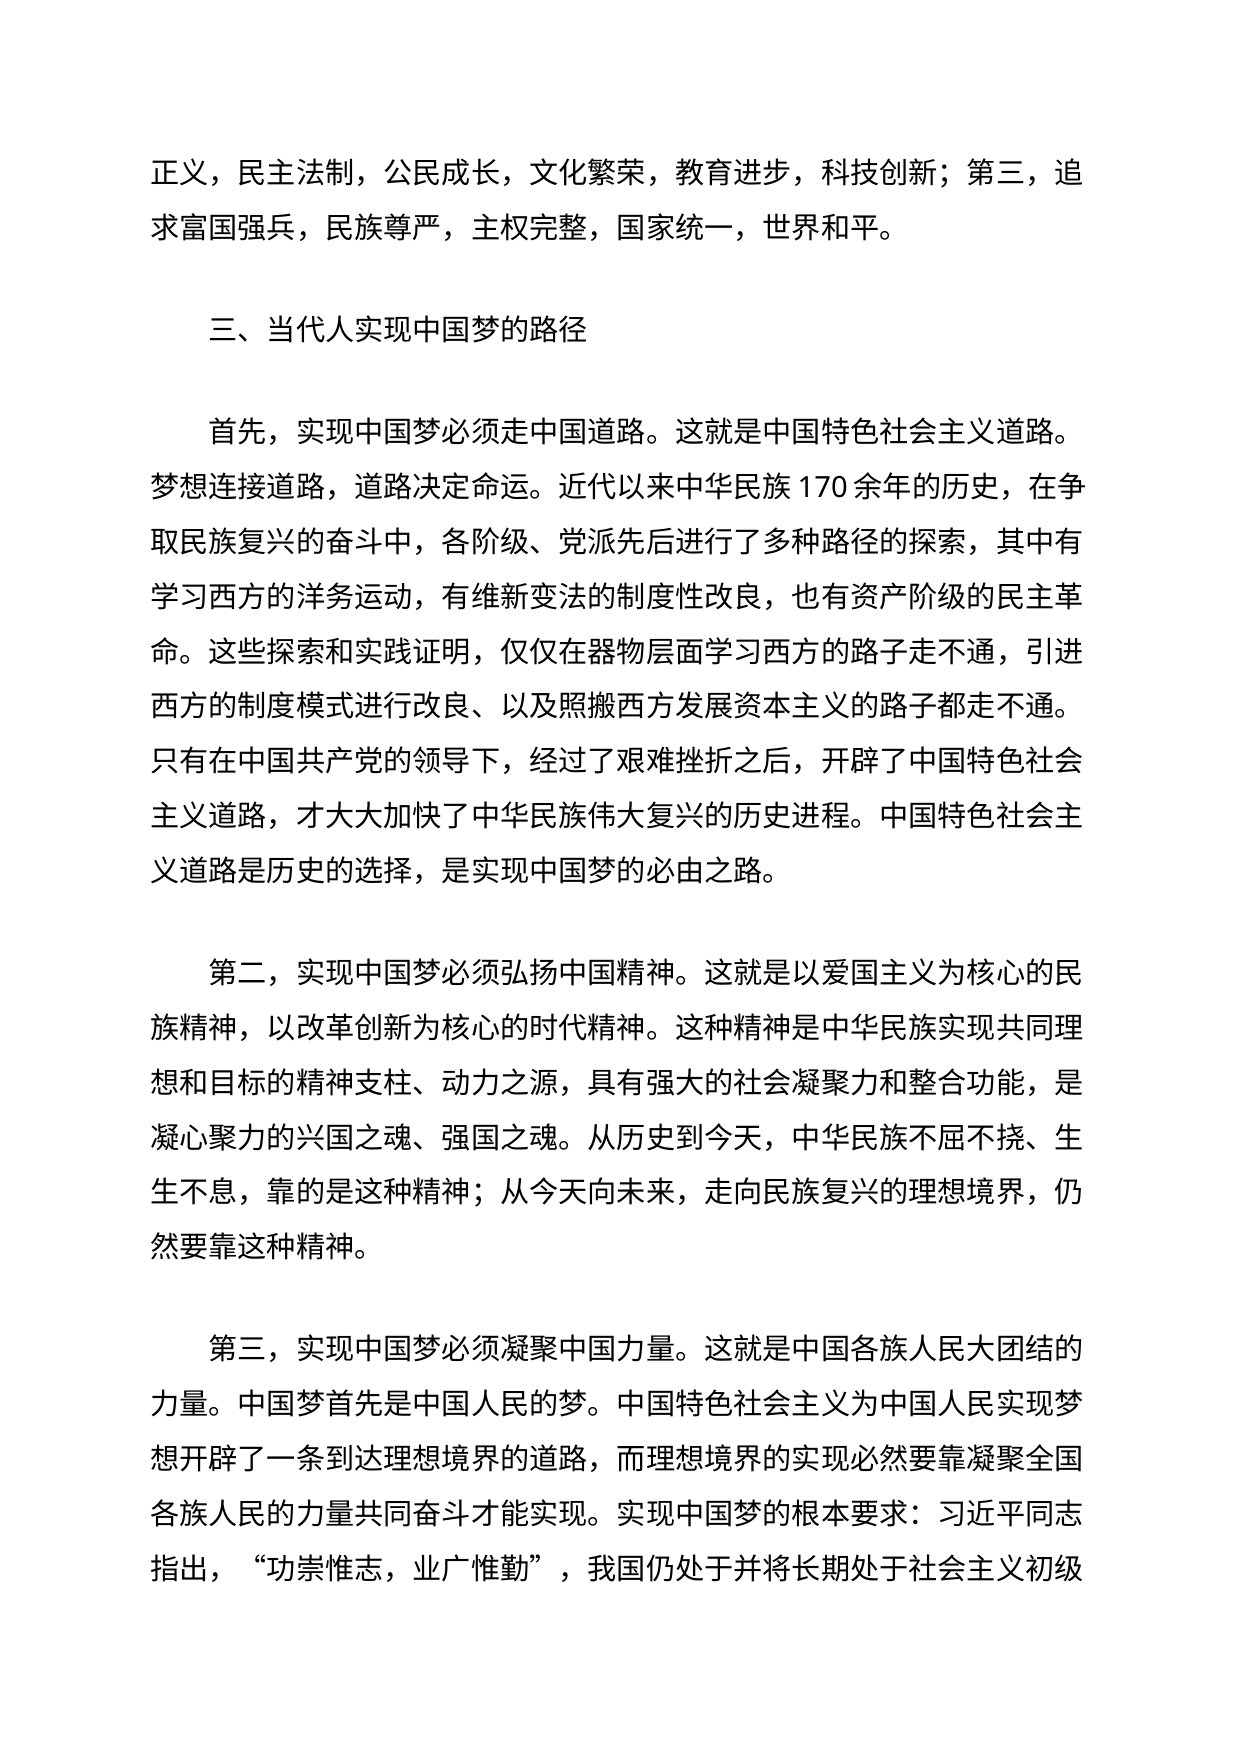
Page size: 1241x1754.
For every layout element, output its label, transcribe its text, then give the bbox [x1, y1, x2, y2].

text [150, 150, 1090, 247]
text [150, 1326, 1090, 1588]
text 三、当代人实现中国梦的路径 [150, 307, 1090, 349]
text 第二，实现中国梦必须弘扬中国精神。这就是以爱国主义为核心的民族精神，以改革创新为核心的时代精神。这种精神是中华民族实现共同理想和目标的精神支柱、动力之源，具有强大的社会凝聚力和整合功能，是凝心聚力的兴国之魂、强国之魂。从历史到今天，中华民族不屈不挠、生生不息，靠的是这种精神；从今天向未来，走向民族复兴的理想境界，仍然要靠这种精神。 [150, 949, 1090, 1266]
text 首先，实现中国梦必须走中国道路。这就是中国特色社会主义道路。梦想连接道路，道路决定命运。近代以来中华民族170余年的历史，在争取民族复兴的奋斗中，各阶级、党派先后进行了多种路径的探索，其中有学习西方的洋务运动，有维新变法的制度性改良，也有资产阶级的民主革命。这些探索和实践证明，仅仅在器物层面学习西方的路子走不通，引进西方的制度模式进行改良、以及照搬西方发展资本主义的路子都走不通。只有在中国共产党的领导下，经过了艰难挫折之后，开辟了中国特色社会主义道路，才大大加快了中华民族伟大复兴的历史进程。中国特色社会主义道路是历史的选择，是实现中国梦的必由之路。 [150, 408, 1090, 890]
